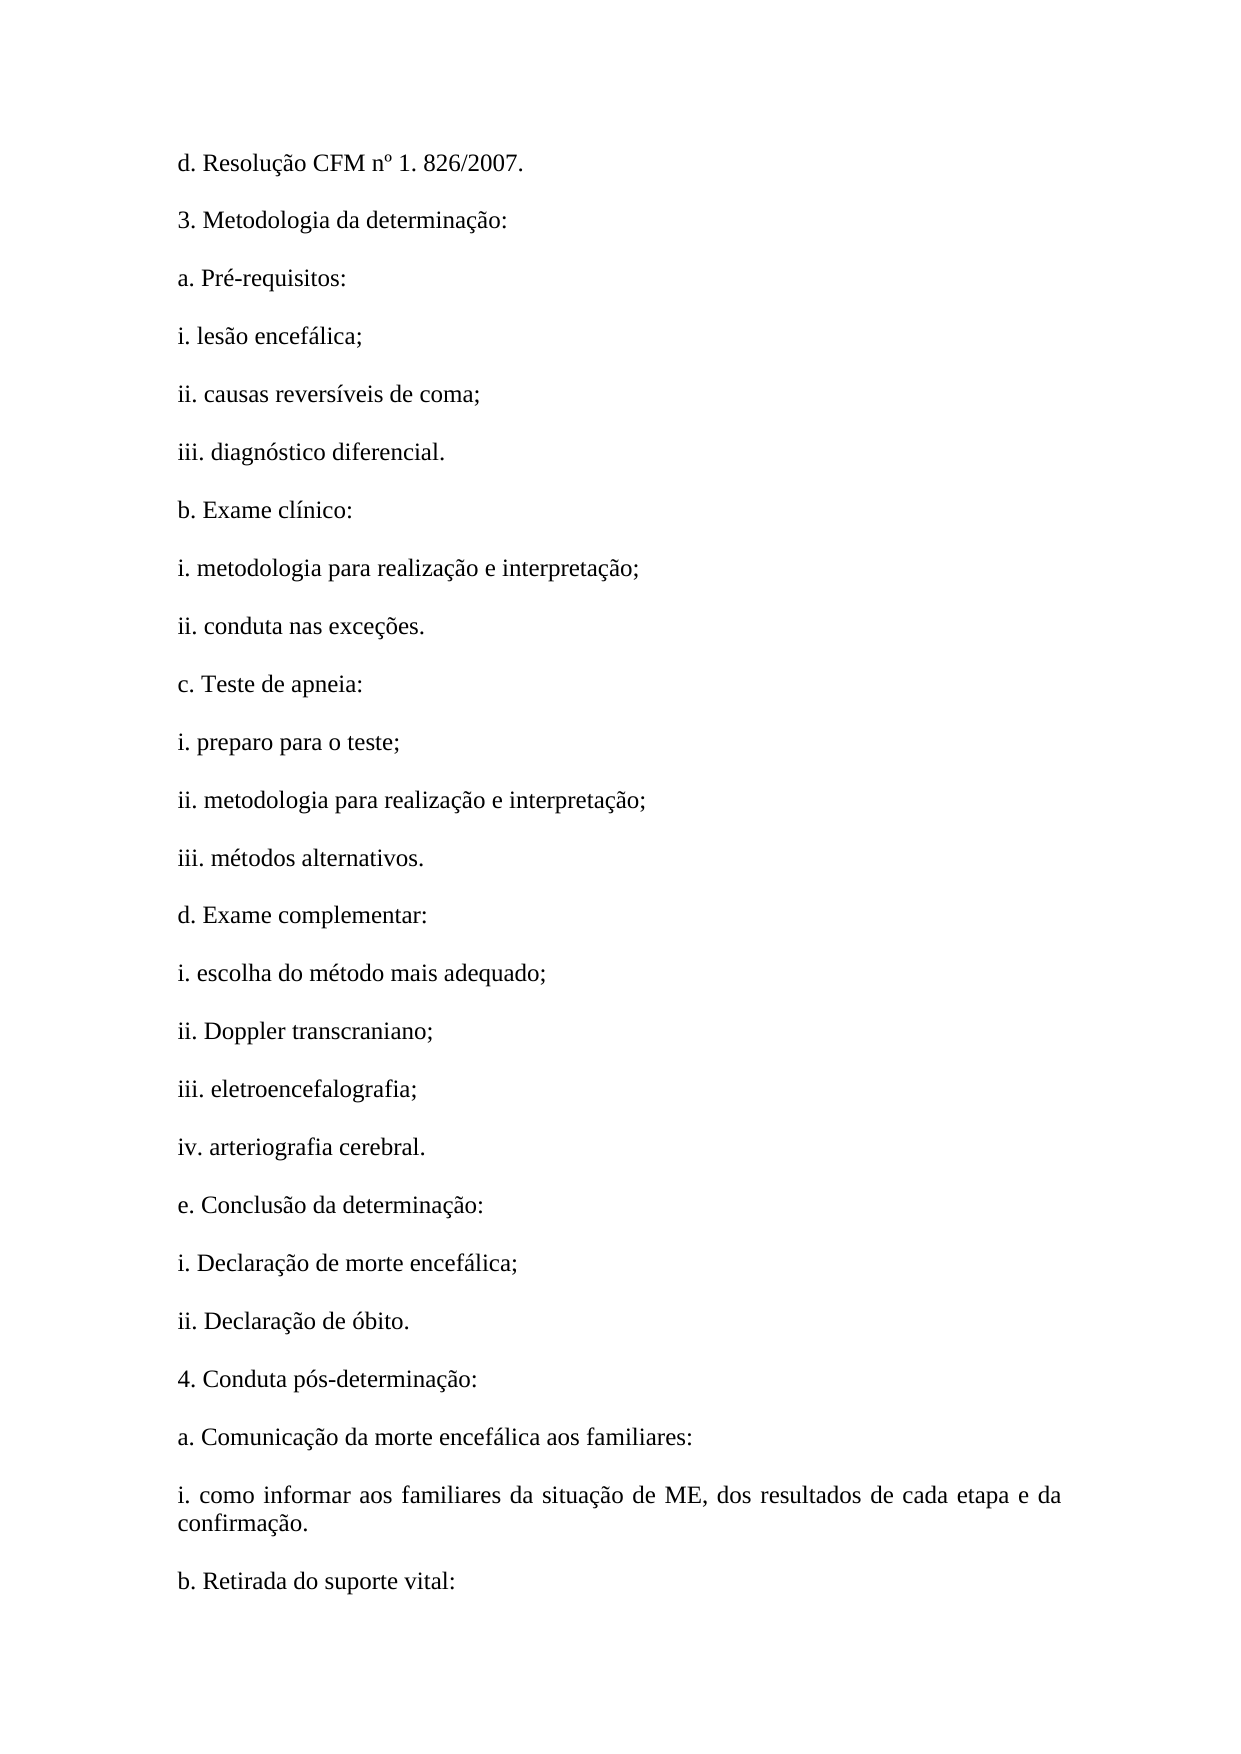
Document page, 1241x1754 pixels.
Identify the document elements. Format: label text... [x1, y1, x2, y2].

text ii. metodologia para realização e interpretação; [177, 785, 1063, 813]
text c. Teste de apneia: [177, 669, 1063, 698]
text ii. Doppler transcraniano; [177, 1016, 1063, 1045]
text d. Resolução CFM nº 1. 826/2007. [177, 148, 1063, 176]
text a. Pré-requisitos: [177, 263, 1063, 292]
text e. Conclusão da determinação: [177, 1190, 1063, 1219]
text 3. Metodologia da determinação: [177, 206, 1063, 234]
text iii. eletroencefalografia; [177, 1074, 1063, 1103]
text b. Exame clínico: [177, 495, 1063, 524]
text i. lesão encefálica; [177, 321, 1063, 350]
text i. preparo para o teste; [177, 727, 1063, 756]
text iv. arteriografia cerebral. [177, 1132, 1063, 1161]
text iii. métodos alternativos. [177, 843, 1063, 871]
text iii. diagnóstico diferencial. [177, 437, 1063, 466]
text i. Declaração de morte encefálica; [177, 1248, 1063, 1277]
text i. escolha do método mais adequado; [177, 958, 1063, 987]
text 4. Conduta pós-determinação: [177, 1364, 1063, 1393]
text ii. Declaração de óbito. [177, 1306, 1063, 1335]
text a. Comunicação da morte encefálica aos familiares: [177, 1422, 1063, 1451]
text ii. causas reversíveis de coma; [177, 379, 1063, 408]
text i. metodologia para realização e interpretação; [177, 553, 1063, 582]
text b. Retirada do suporte vital: [177, 1566, 1063, 1595]
text ii. conduta nas exceções. [177, 611, 1063, 640]
text i. como informar aos familiares da situação de ME, dos resultados de cada etapa e da confirmação. [177, 1480, 1063, 1537]
text d. Exame complementar: [177, 901, 1063, 929]
